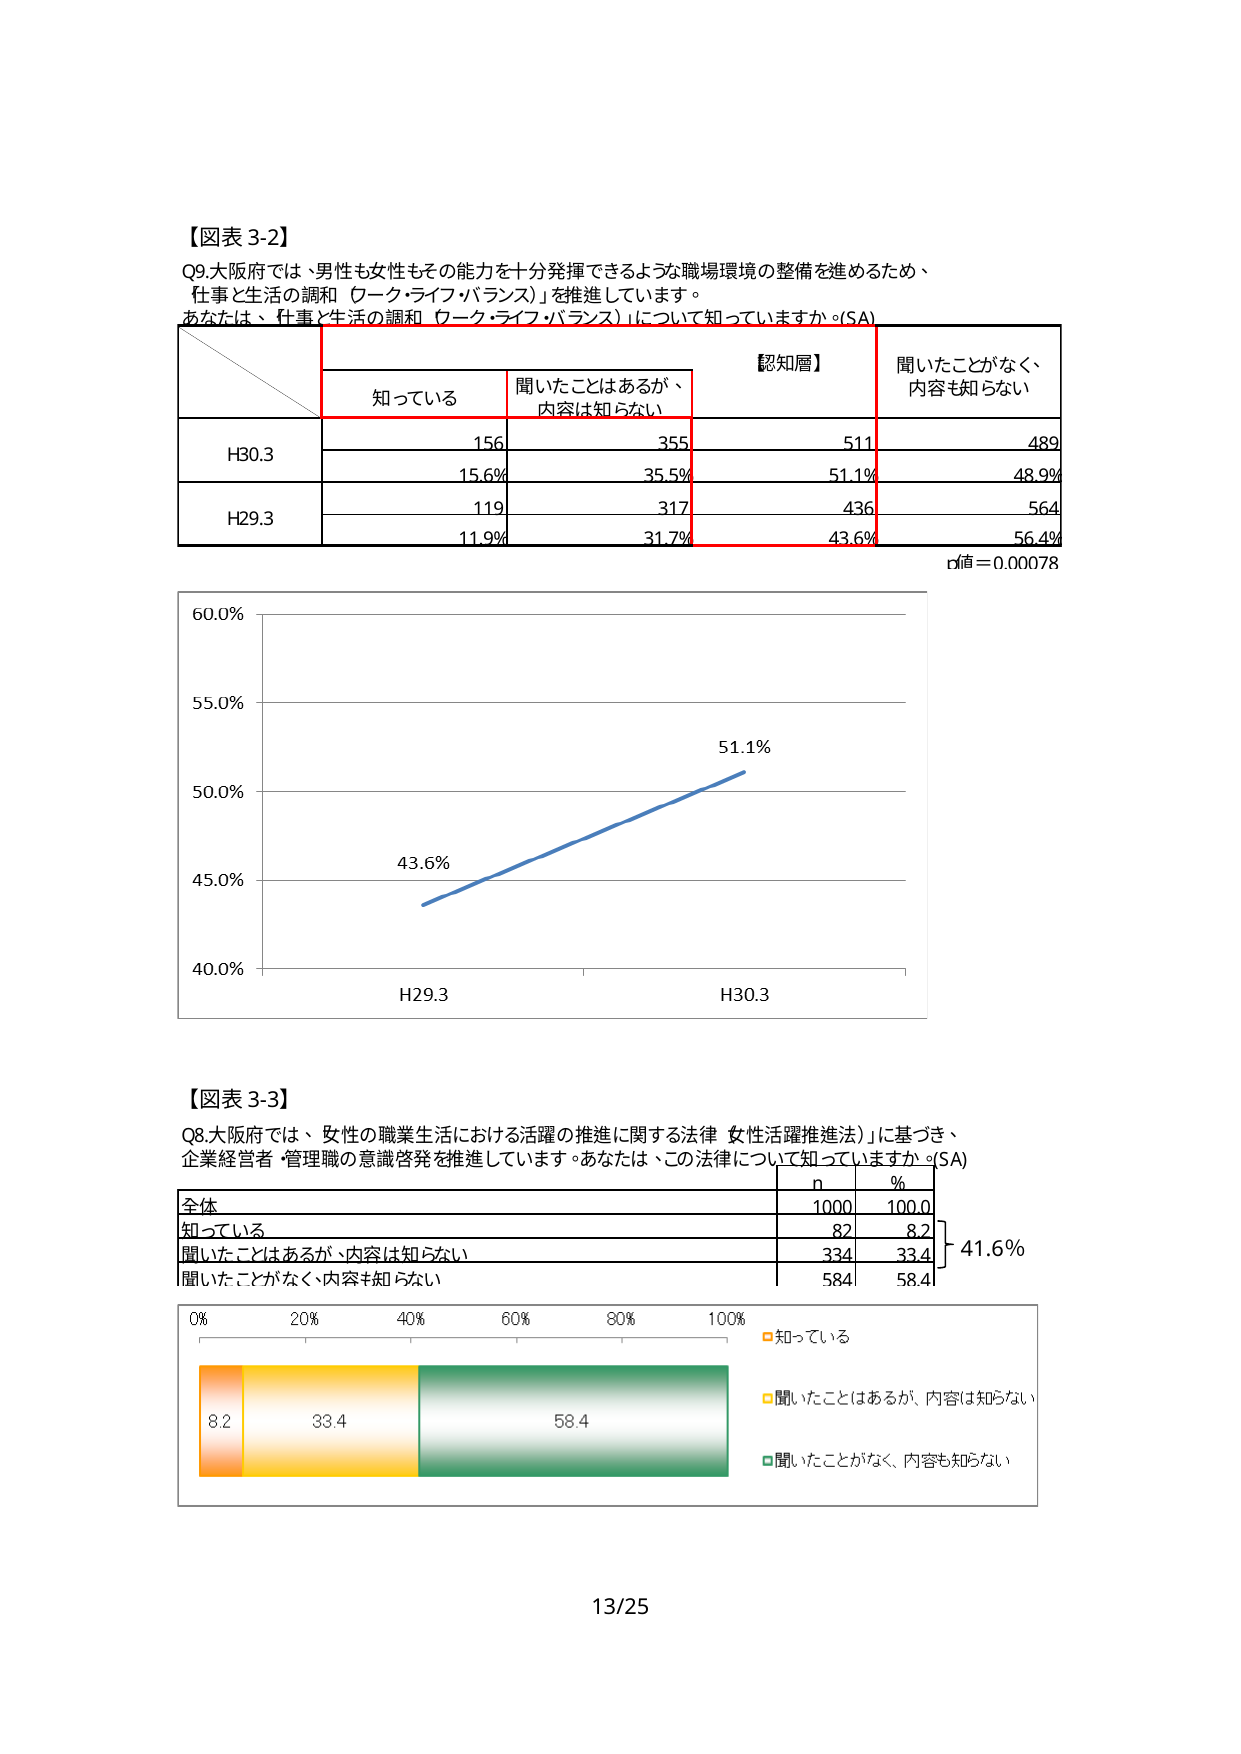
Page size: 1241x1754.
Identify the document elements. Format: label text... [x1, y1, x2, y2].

text 【図表3-2】 [177, 217, 1063, 254]
picture [177, 591, 928, 1019]
text 【図表3-3】 [177, 1079, 1063, 1117]
picture [177, 1304, 1039, 1507]
